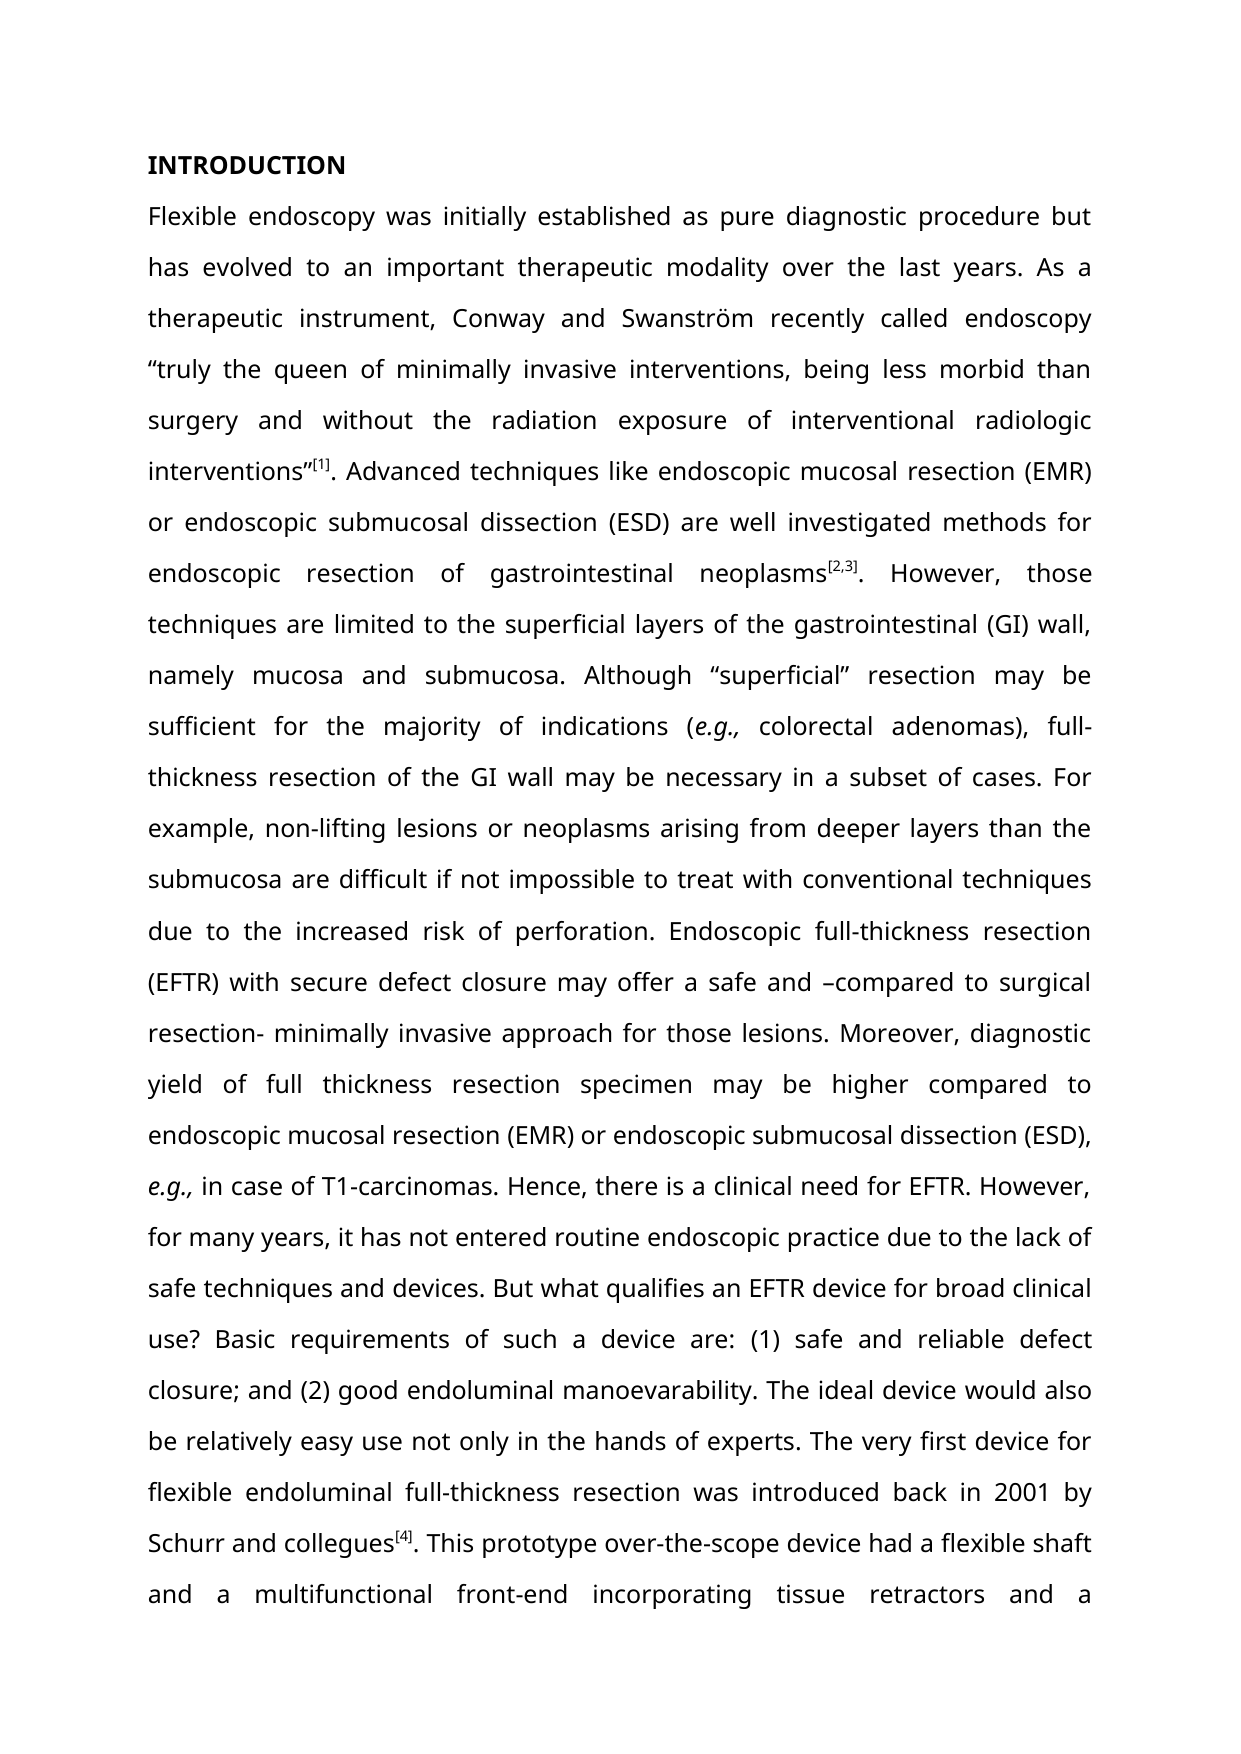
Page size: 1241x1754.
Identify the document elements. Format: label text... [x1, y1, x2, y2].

text INTRODUCTION [148, 148, 1093, 182]
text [148, 199, 1093, 1611]
